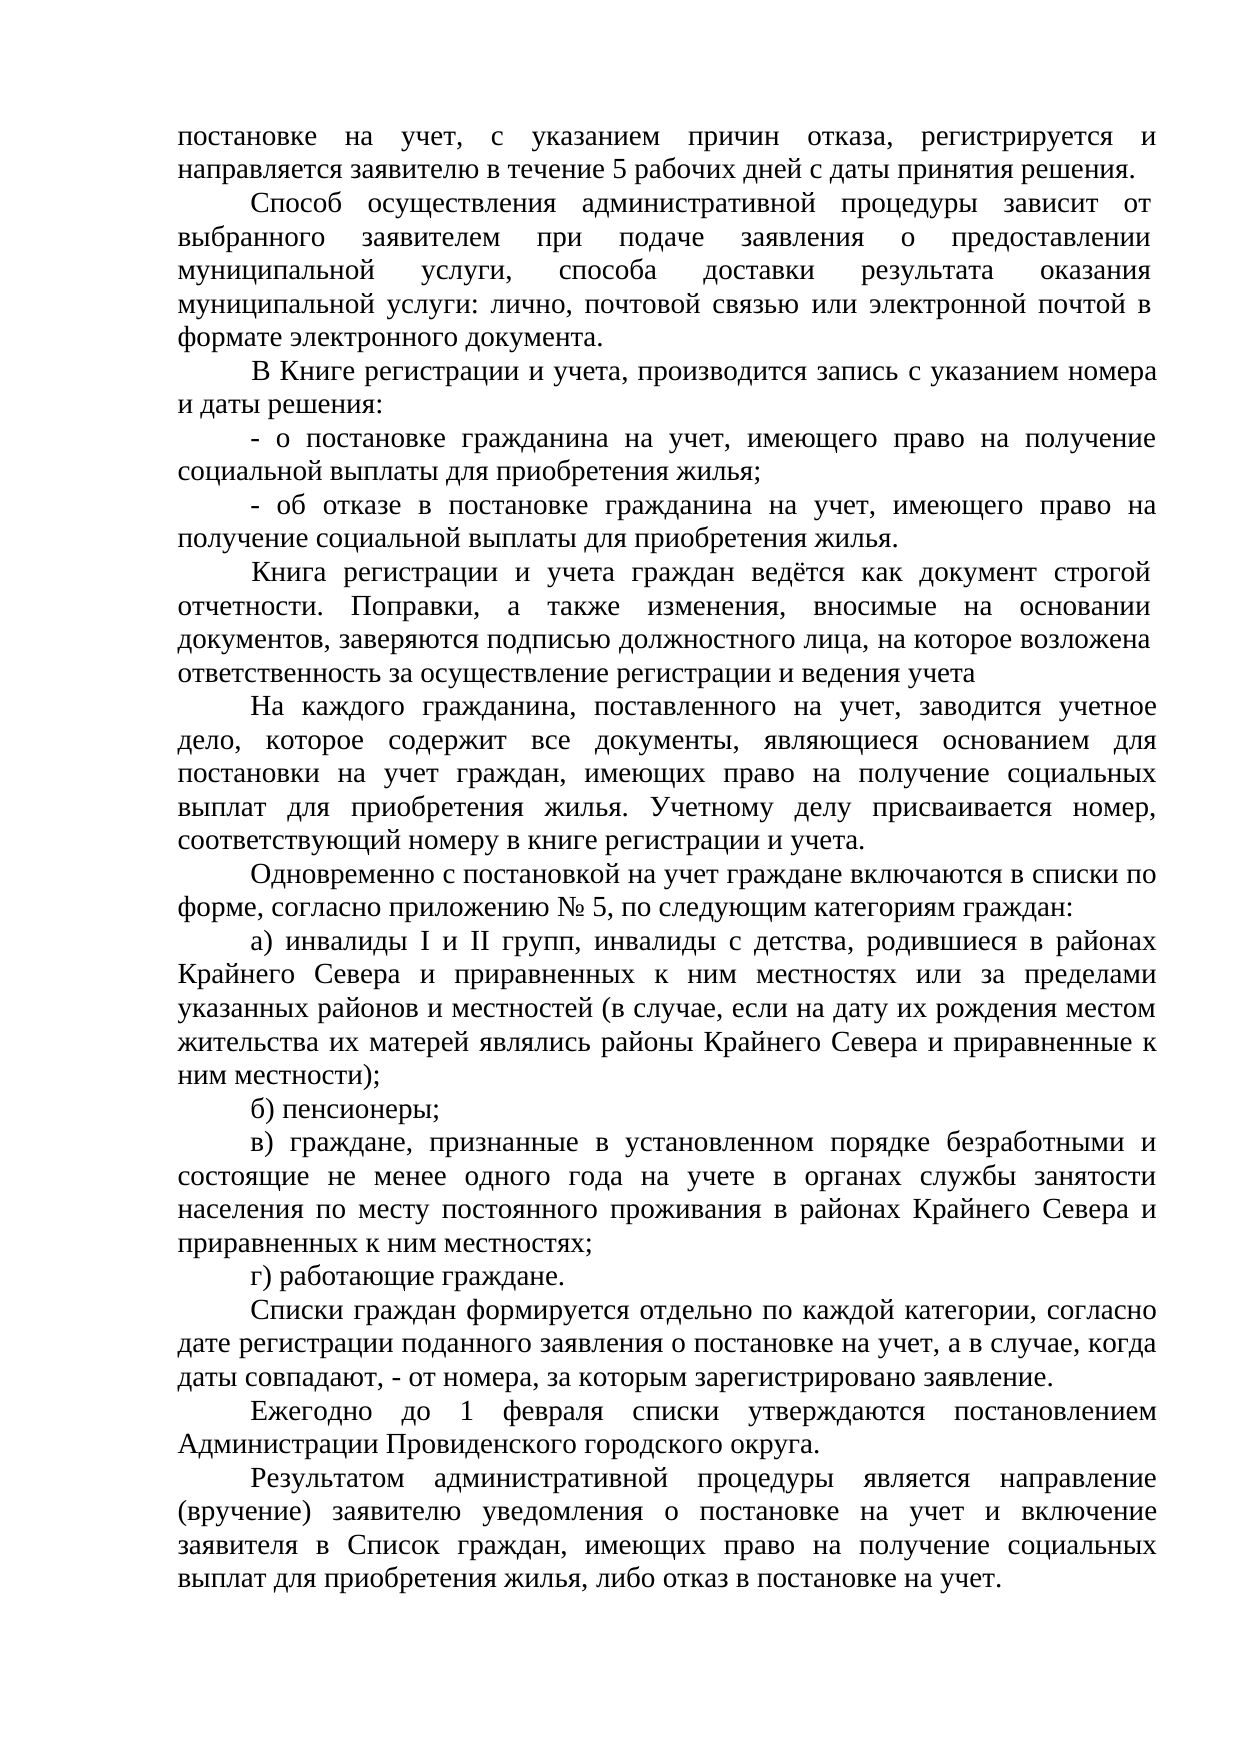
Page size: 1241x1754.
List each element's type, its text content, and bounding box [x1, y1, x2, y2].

text Ежегодно до 1 февраля списки утверждаются постановлением Администрации Провиденского городского округа. [177, 1393, 1157, 1460]
text В Книге регистрации и учета, производится запись с указанием номера и даты решения: [177, 353, 1157, 420]
text Списки граждан формируется отдельно по каждой категории, согласно дате регистрации поданного заявления о постановке на учет, а в случае, когда даты совпадают, - от номера, за которым зарегистрировано заявление. [177, 1292, 1157, 1393]
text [177, 118, 1157, 185]
text Книга регистрации и учета граждан ведётся как документ строгой отчетности. Поправки, а также изменения, вносимые на основании документов, заверяются подписью должностного лица, на которое возложена ответственность за осуществление регистрации и ведения учета [177, 554, 1152, 688]
text в) граждане, признанные в установленном порядке безработными и состоящие не менее одного года на учете в органах службы занятости населения по месту постоянного проживания в районах Крайнего Севера и приравненных к ним местностях; [177, 1124, 1157, 1258]
text б) пенсионеры; [177, 1091, 1157, 1124]
text На каждого гражданина, поставленного на учет, заводится учетное дело, которое содержит все документы, являющиеся основанием для постановки на учет граждан, имеющих право на получение социальных выплат для приобретения жилья. Учетному делу присваивается номер, соответствующий номеру в книге регистрации и учета. [177, 688, 1157, 856]
text Способ осуществления административной процедуры зависит от выбранного заявителем при подаче заявления о предоставлении муниципальной услуги, способа доставки результата оказания муниципальной услуги: лично, почтовой связью или электронной почтой в формате электронного документа. [177, 185, 1152, 353]
text - об отказе в постановке гражданина на учет, имеющего право на получение социальной выплаты для приобретения жилья. [177, 487, 1157, 554]
text г) работающие граждане. [177, 1258, 1157, 1292]
text а) инвалиды I и II групп, инвалиды с детства, родившиеся в районах Крайнего Севера и приравненных к ним местностях или за пределами указанных районов и местностей (в случае, если на дату их рождения местом жительства их матерей являлись районы Крайнего Севера и приравненные к ним местности); [177, 923, 1157, 1091]
text Одновременно с постановкой на учет граждане включаются в списки по форме, согласно приложению № 5, по следующим категориям граждан: [177, 856, 1157, 923]
text Результатом административной процедуры является направление (вручение) заявителю уведомления о постановке на учет и включение заявителя в Список граждан, имеющих право на получение социальных выплат для приобретения жилья, либо отказ в постановке на учет. [177, 1460, 1157, 1594]
text - о постановке гражданина на учет, имеющего право на получение социальной выплаты для приобретения жилья; [177, 420, 1157, 487]
